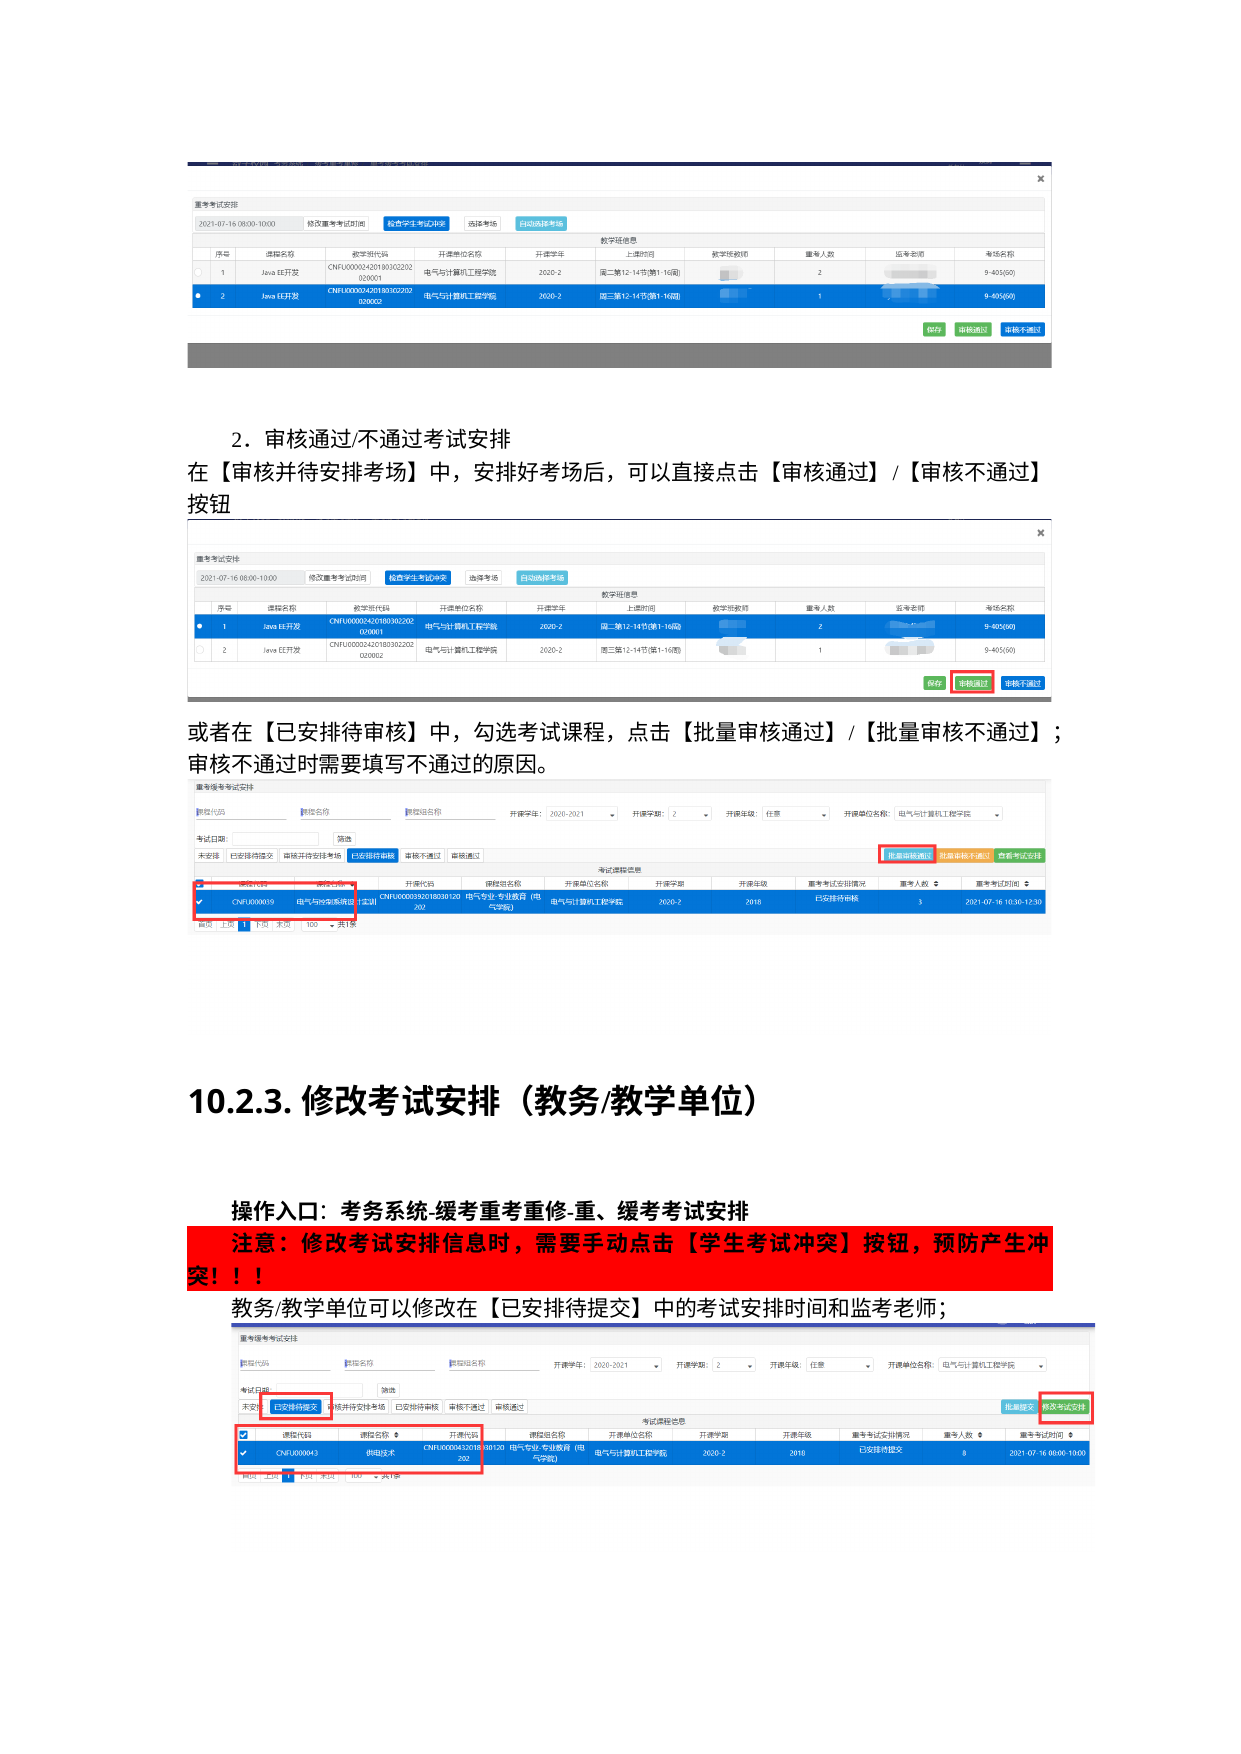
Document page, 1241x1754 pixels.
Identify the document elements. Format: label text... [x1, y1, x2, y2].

text 教务/教学单位可以修改在【已安排待提交】中的考试安排时间和监考老师； [187, 1291, 1053, 1323]
picture [231, 1323, 1096, 1552]
list 或者在【已安排待审核】中，勾选考试课程，点击【批量审核通过】/【批量审核不通过】；审核不通过时需要填写不通过的原因。 [187, 714, 1053, 779]
list 审核通过/不通过考试安排 [187, 422, 1053, 454]
picture [187, 519, 1052, 702]
picture [187, 162, 1052, 368]
list 在【审核并待安排考场】中，安排好考场后，可以直接点击【审核通过】/【审核不通过】按钮 [187, 454, 1053, 519]
picture [187, 779, 1052, 1035]
text 操作入口：考务系统-缓考重考重修-重、缓考考试安排 [187, 1193, 1053, 1226]
subtitle 修改考试安排（教务/教学单位） [187, 1067, 1053, 1132]
text 注意：修改考试安排信息时，需要手动点击【学生考试冲突】按钮，预防产生冲突！！！ [187, 1226, 1053, 1291]
